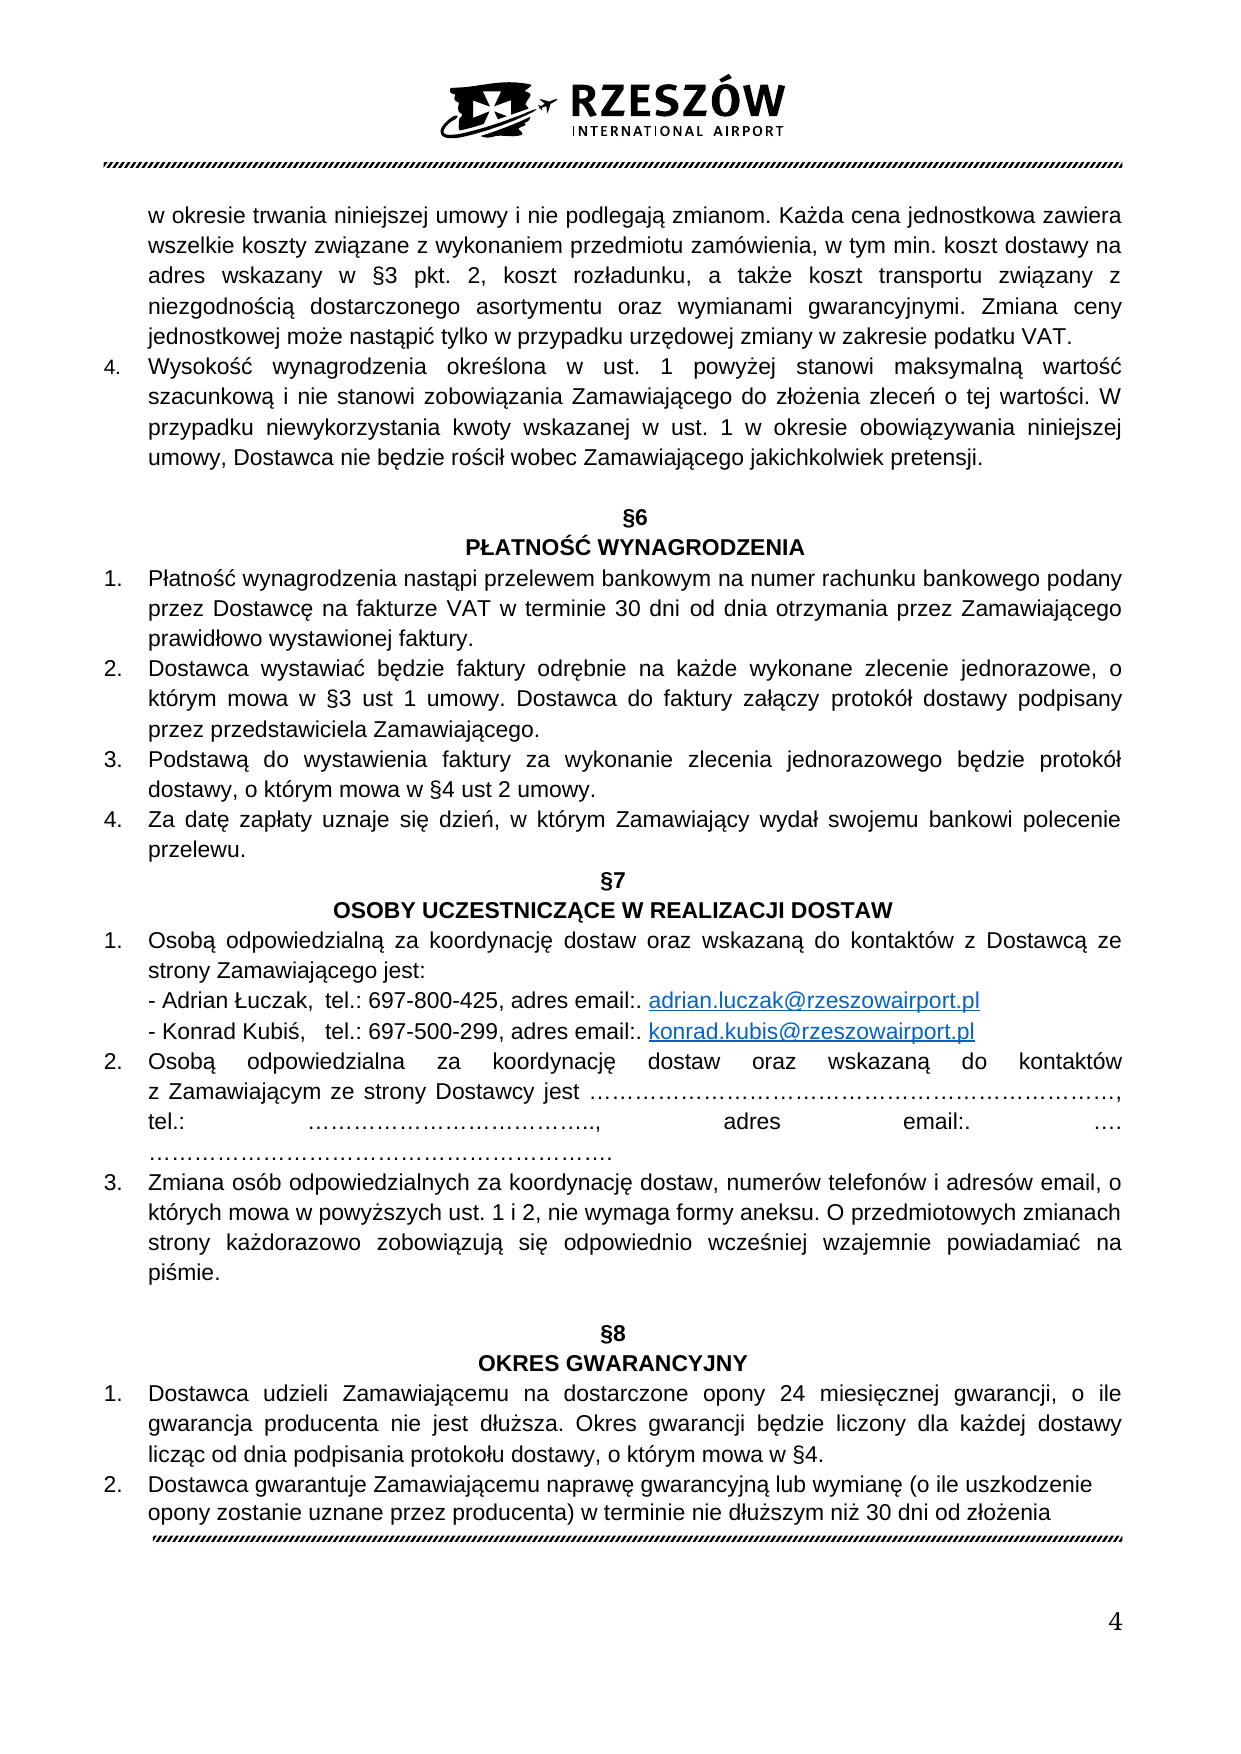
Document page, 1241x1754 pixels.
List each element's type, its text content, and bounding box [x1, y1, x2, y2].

list Zmiana osób odpowiedzialnych za koordynację dostaw, numerów telefonów i adresów email, o których mowa w powyższych ust. 1 i 2, nie wymaga formy aneksu. O przedmiotowych zmianach strony każdorazowo zobowiązują się odpowiednio wcześniej wzajemnie powiadamiać na piśmie. [103, 1169, 1122, 1286]
list Dostawca udzieli Zamawiającemu na dostarczone opony 24 miesięcznej gwarancji, o ile gwarancja producenta nie jest dłuższa. Okres gwarancji będzie liczony dla każdej dostawy licząc od dnia podpisania protokołu dostawy, o którym mowa w §4. [103, 1380, 1122, 1467]
text - Konrad Kubiś, tel.: 697-500-299, adres email:. konrad.kubis@rzeszowairport.pl [148, 1018, 1122, 1044]
text §7 [103, 867, 1122, 893]
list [103, 1471, 1122, 1526]
text - Adrian Łuczak, tel.: 697-800-425, adres email:. adrian.luczak@rzeszowairport.pl [148, 987, 1122, 1014]
text OKRES GWARANCYJNY [103, 1350, 1122, 1376]
list Osobą odpowiedzialną za koordynację dostaw oraz wskazaną do kontaktów z Dostawcą ze strony Zamawiającego jest: [103, 927, 1122, 984]
list Podstawą do wystawienia faktury za wykonanie zlecenia jednorazowego będzie protokół dostawy, o którym mowa w §4 ust 2 umowy. [103, 746, 1122, 802]
list Płatność wynagrodzenia nastąpi przelewem bankowym na numer rachunku bankowego podany przez Dostawcę na fakturze VAT w terminie 30 dni od dnia otrzymania przez Zamawiającego prawidłowo wystawionej faktury. [103, 564, 1122, 651]
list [103, 202, 1122, 349]
text §6 [148, 504, 1122, 531]
list Za datę zapłaty uznaje się dzień, w którym Zamawiający wydał swojemu bankowi polecenie przelewu. [103, 806, 1122, 863]
text PŁATNOŚĆ WYNAGRODZENIA [148, 534, 1122, 561]
text OSOBY UCZESTNICZĄCE W REALIZACJI DOSTAW [103, 897, 1122, 923]
list Wysokość wynagrodzenia określona w ust. 1 powyżej stanowi maksymalną wartość szacunkową i nie stanowi zobowiązania Zamawiającego do złożenia zleceń o tej wartości. W przypadku niewykorzystania kwoty wskazanej w ust. 1 w okresie obowiązywania niniejszej umowy, Dostawca nie będzie rościł wobec Zamawiającego jakichkolwiek pretensji. [103, 353, 1122, 470]
text §8 [103, 1320, 1122, 1346]
list Dostawca wystawiać będzie faktury odrębnie na każde wykonane zlecenie jednorazowe, o którym mowa w §3 ust 1 umowy. Dostawca do faktury załączy protokół dostawy podpisany przez przedstawiciela Zamawiającego. [103, 655, 1122, 742]
list Osobą odpowiedzialna za koordynację dostaw oraz wskazaną do kontaktów z Zamawiającym ze strony Dostawcy jest ……………………………………………………………, tel.: ……………………………….., adres email:. ….……………………………………………………. [103, 1048, 1122, 1165]
